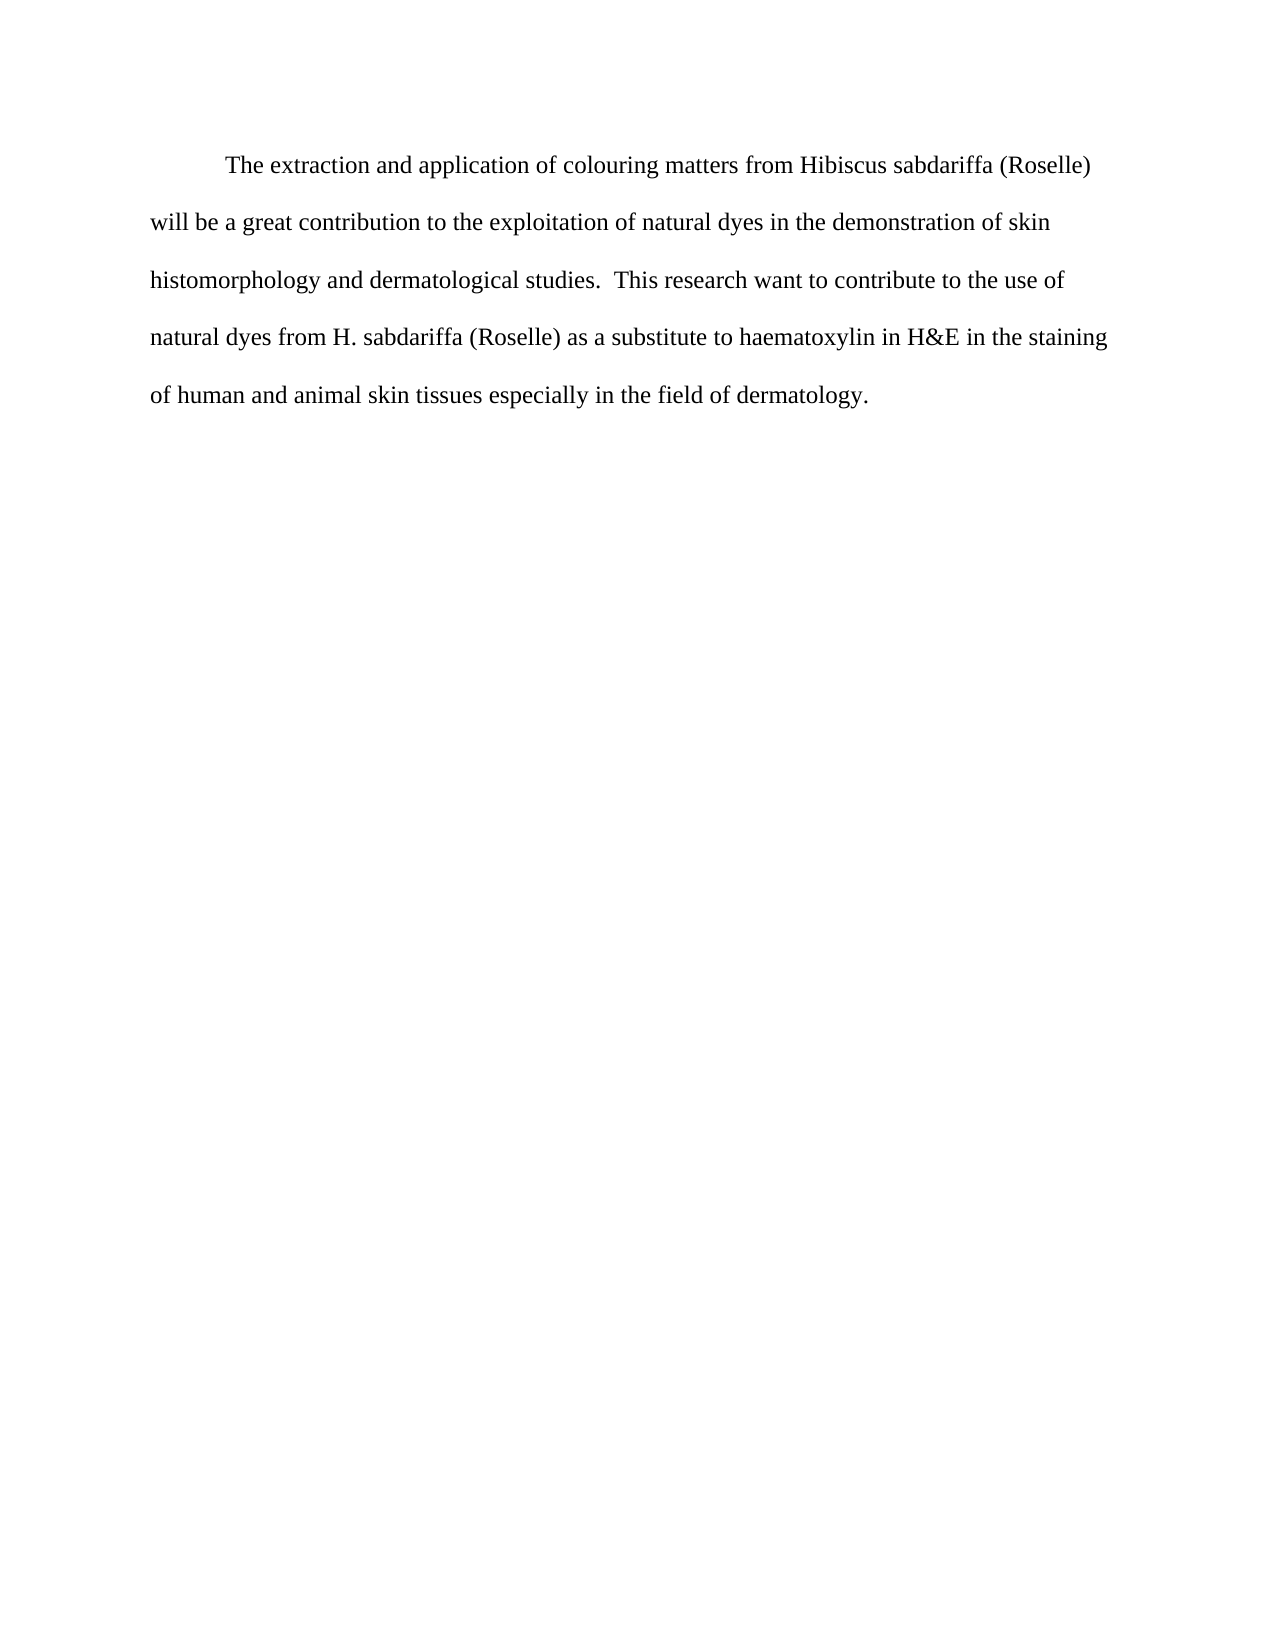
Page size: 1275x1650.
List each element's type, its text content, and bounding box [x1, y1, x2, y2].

text The extraction and application of colouring matters from Hibiscus sabdariffa (Roselle) will be a great contribution to the exploitation of natural dyes in the demonstration of skin histomorphology and dermatological studies. This research want to contribute to the use of natural dyes from H. sabdariffa (Roselle) as a substitute to haematoxylin in H&E in the staining of human and animal skin tissues especially in the field of dermatology. [150, 150, 1125, 409]
